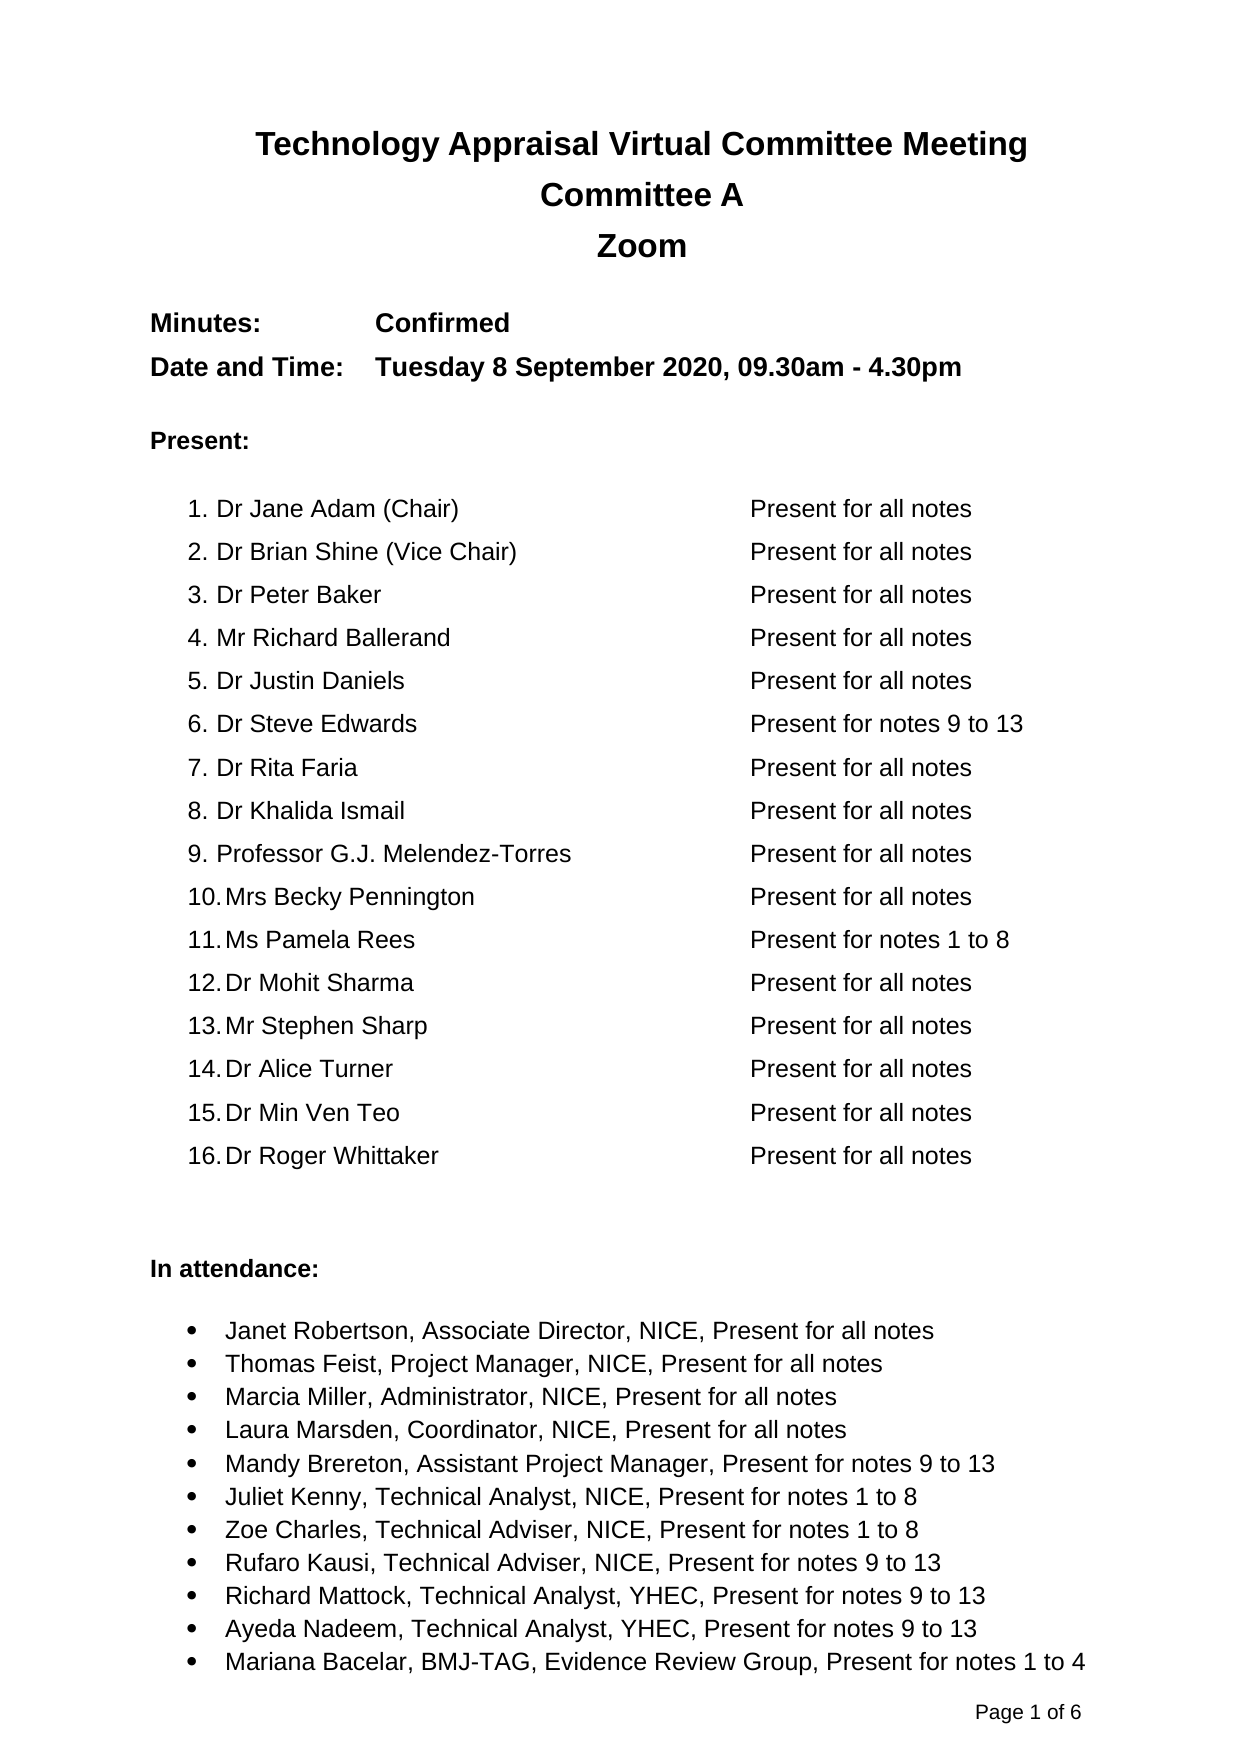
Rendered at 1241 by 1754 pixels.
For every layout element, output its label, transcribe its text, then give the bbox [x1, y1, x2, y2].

subtitle Present: [150, 426, 1134, 454]
list Professor G.J. Melendez-Torres Present for all notes [187, 839, 1134, 867]
list Richard Mattock, Technical Analyst, YHEC, Present for notes 9 to 13 [187, 1581, 1134, 1610]
subtitle In attendance: [150, 1254, 1134, 1283]
list Mr Richard Ballerand Present for all notes [187, 623, 1134, 652]
list Janet Robertson, Associate Director, NICE, Present for all notes [187, 1316, 1134, 1345]
list Dr Justin Daniels Present for all notes [187, 666, 1134, 695]
list Dr Alice Turner Present for all notes [187, 1054, 1134, 1083]
subtitle Date and Time: Tuesday 8 September 2020, 09.30am - 4.30pm [150, 351, 1134, 382]
list Dr Peter Baker Present for all notes [187, 580, 1134, 609]
list Mr Stephen Sharp Present for all notes [187, 1011, 1134, 1040]
list Dr Min Ven Teo Present for all notes [187, 1097, 1134, 1126]
list Dr Brian Shine (Vice Chair) Present for all notes [187, 537, 1134, 566]
list Dr Steve Edwards Present for notes 9 to 13 [187, 709, 1134, 738]
list Laura Marsden, Coordinator, NICE, Present for all notes [187, 1415, 1134, 1444]
list Thomas Feist, Project Manager, NICE, Present for all notes [187, 1349, 1134, 1378]
list Dr Mohit Sharma Present for all notes [187, 968, 1134, 997]
list Rufaro Kausi, Technical Adviser, NICE, Present for notes 9 to 13 [187, 1548, 1134, 1577]
list Mrs Becky Pennington Present for all notes [187, 882, 1134, 911]
list Ayeda Nadeem, Technical Analyst, YHEC, Present for notes 9 to 13 [187, 1614, 1134, 1643]
list Zoe Charles, Technical Adviser, NICE, Present for notes 1 to 8 [187, 1515, 1134, 1544]
subtitle Minutes: Confirmed [150, 307, 1134, 339]
title Technology Appraisal Virtual Committee Meeting [150, 124, 1134, 162]
list Juliet Kenny, Technical Analyst, NICE, Present for notes 1 to 8 [187, 1482, 1134, 1511]
list Ms Pamela Rees Present for notes 1 to 8 [187, 925, 1134, 954]
list Marcia Miller, Administrator, NICE, Present for all notes [187, 1382, 1134, 1411]
list Dr Roger Whittaker Present for all notes [187, 1141, 1134, 1169]
title Committee A [150, 175, 1134, 213]
title Zoom [150, 226, 1134, 264]
list Dr Jane Adam (Chair) Present for all notes [187, 494, 1134, 522]
list Dr Khalida Ismail Present for all notes [187, 796, 1134, 824]
list Mariana Bacelar, BMJ-TAG, Evidence Review Group, Present for notes 1 to 4 [187, 1647, 1134, 1676]
list Mandy Brereton, Assistant Project Manager, Present for notes 9 to 13 [187, 1448, 1134, 1477]
list Dr Rita Faria Present for all notes [187, 752, 1134, 781]
